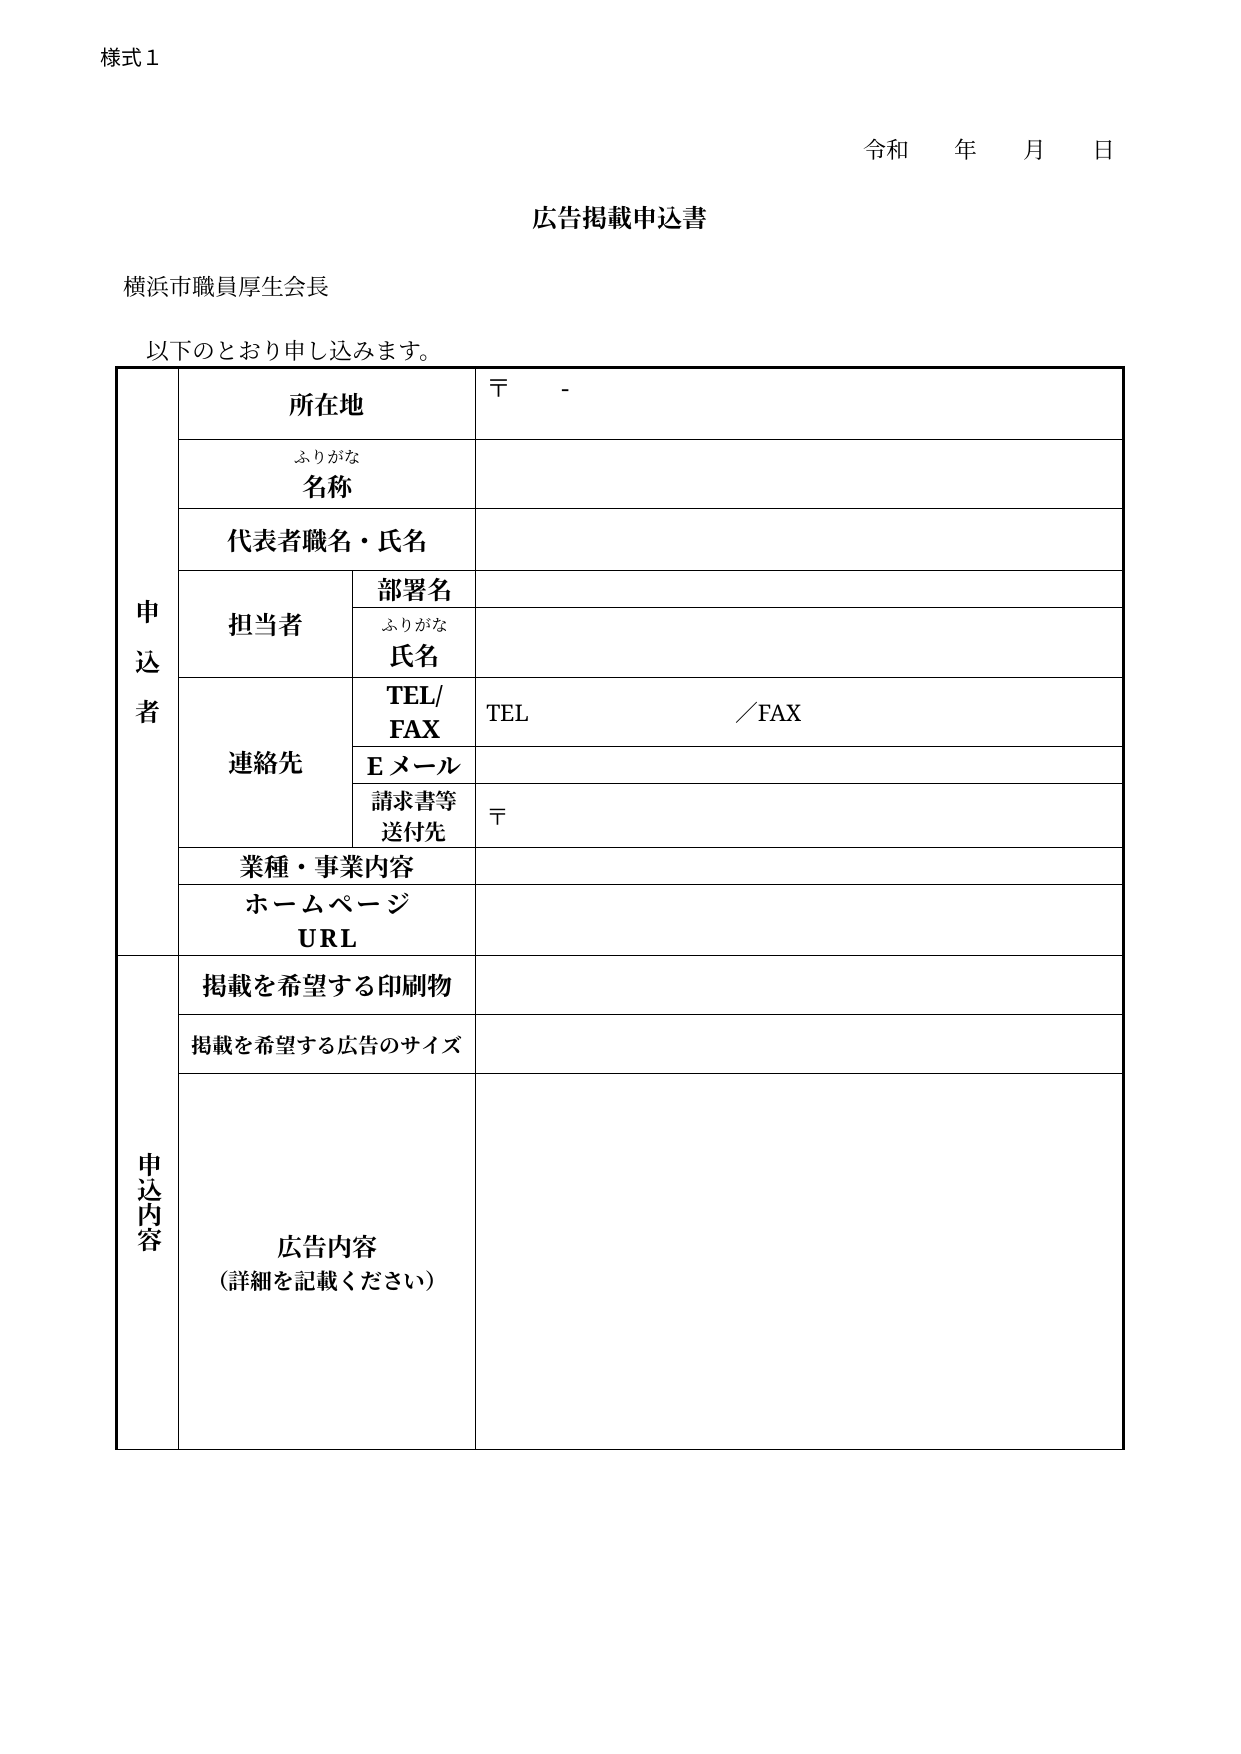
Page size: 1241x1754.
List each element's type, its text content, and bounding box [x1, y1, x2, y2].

table_cell [476, 747, 1122, 783]
table_cell [476, 885, 1122, 955]
table_cell [476, 571, 1122, 607]
table_header 〒 - [476, 369, 1122, 439]
table_cell [476, 1074, 1122, 1449]
table_cell ふりがな 氏名 [353, 608, 475, 677]
table_cell ふりがな 名称 [179, 440, 475, 508]
table_cell 連絡先 [179, 678, 352, 847]
table_cell 〒 [476, 784, 1122, 847]
table_cell 申込内容 [118, 956, 178, 1449]
table_cell [476, 848, 1122, 884]
table_header 所在地 [179, 369, 475, 439]
table_cell [476, 956, 1122, 1014]
text 以下のとおり申し込みます。 [100, 333, 1140, 366]
table_cell [476, 608, 1122, 677]
table_cell ホームページ URL [179, 885, 475, 955]
table_cell 広告内容 （詳細を記載ください） [179, 1074, 475, 1449]
table_cell 業種・事業内容 [179, 848, 475, 884]
text 令和 年 月 日 [100, 132, 1115, 164]
table_cell TEL/FAX [353, 678, 475, 746]
table_cell [476, 440, 1122, 508]
table_cell 掲載を希望する広告のサイズ [179, 1015, 475, 1073]
text 職員厚生会長 [100, 269, 1140, 302]
table_header 申 込 者 [118, 369, 178, 955]
table_cell 掲載を希望する印刷物 [179, 956, 475, 1014]
table_cell 代表者職名・氏名 [179, 509, 475, 570]
text 広告掲載申込書 [100, 199, 1140, 234]
table_cell [476, 509, 1122, 570]
table_cell 請求書等送付先 [353, 784, 475, 847]
table_cell 担当者 [179, 571, 352, 677]
table_cell TEL ／FAX [476, 678, 1122, 746]
table_cell [476, 1015, 1122, 1073]
table_cell 部署名 [353, 571, 475, 607]
table_cell Eメール [353, 747, 475, 783]
